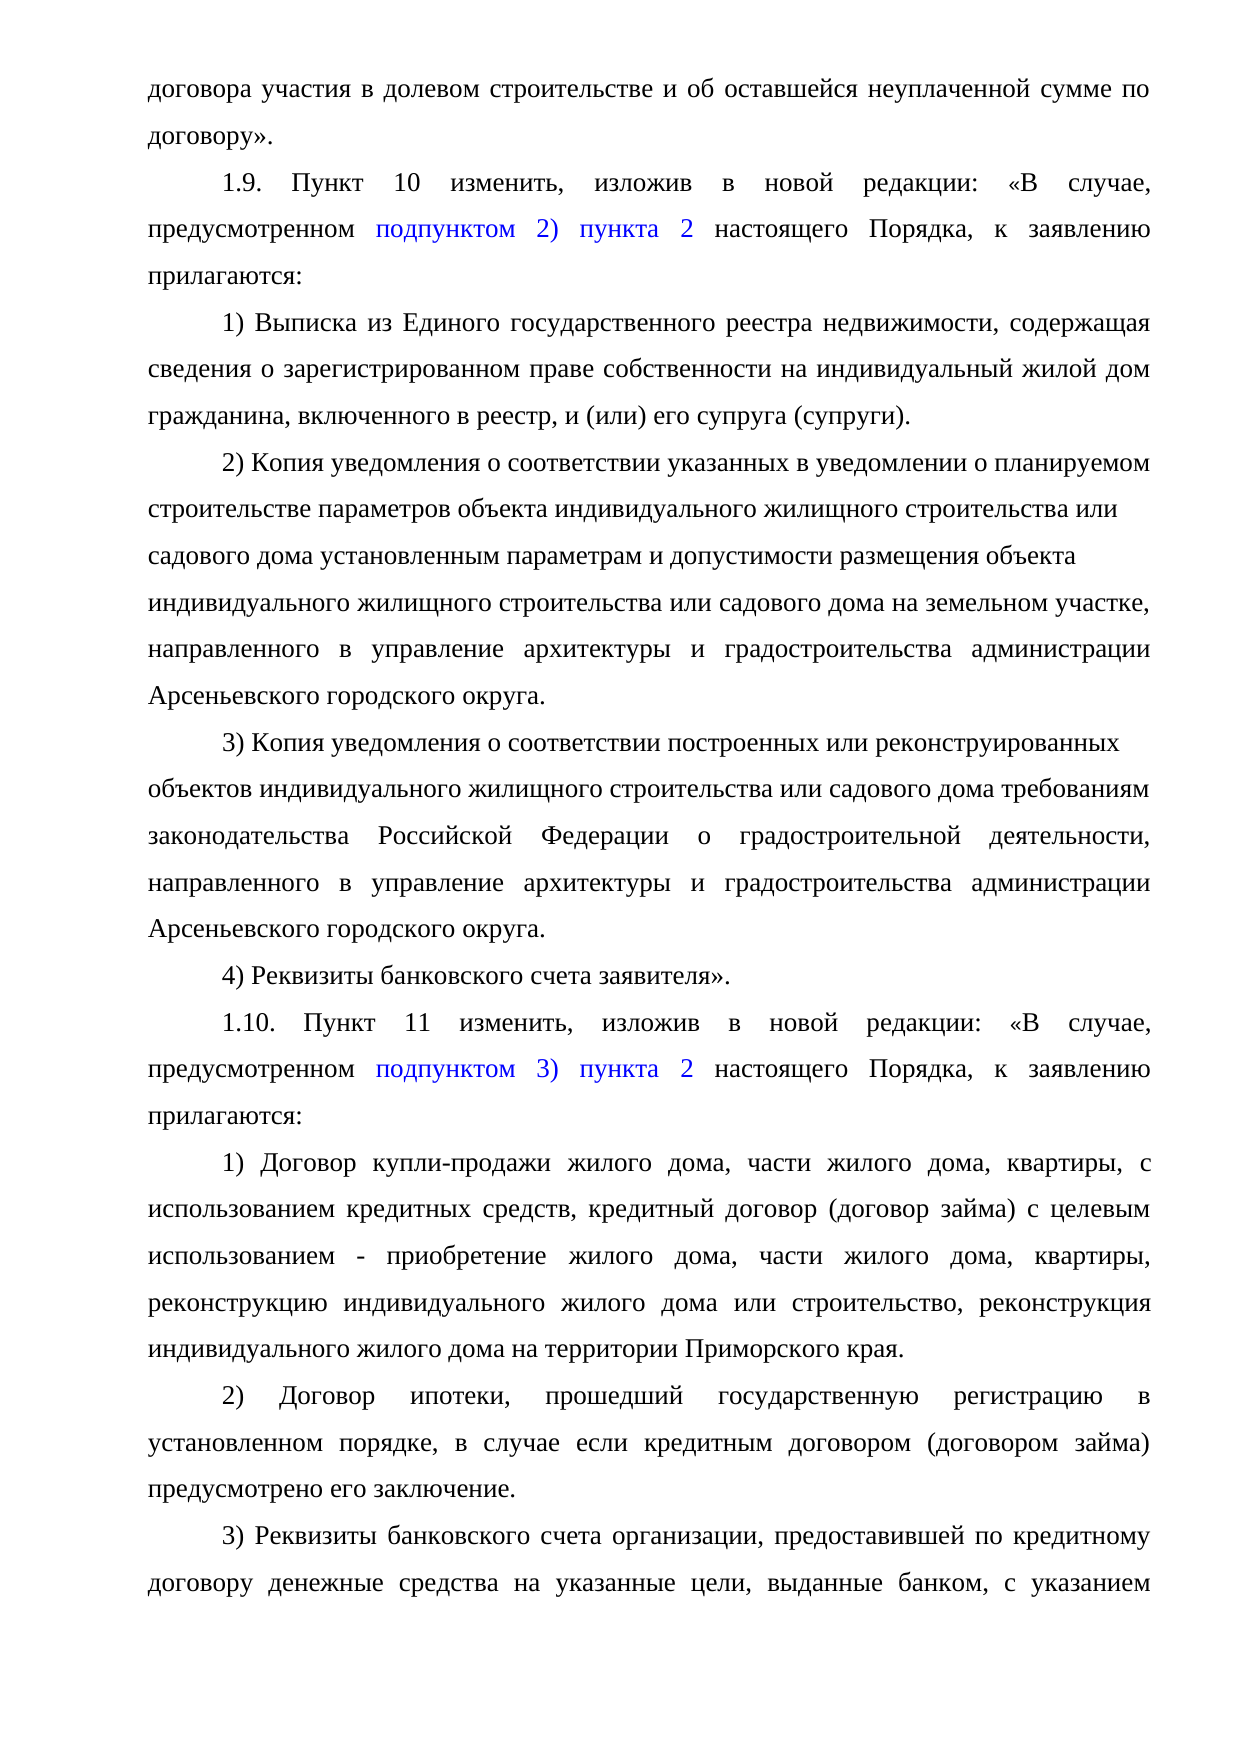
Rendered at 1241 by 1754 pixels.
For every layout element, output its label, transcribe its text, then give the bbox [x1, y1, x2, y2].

text 2) Договор ипотеки, прошедший государственную регистрацию в установленном порядке, в случае если кредитным договором (договором займа) предусмотрено его заключение. [148, 1379, 1152, 1504]
text 1.10. Пункт 11 изменить, изложив в новой редакции: «В случае, предусмотренном подпунктом 3) пункта 2 настоящего Порядка, к заявлению прилагаются: [148, 1006, 1152, 1130]
text садового дома установленным параметрам и допустимости размещения объекта [148, 539, 1152, 570]
text индивидуального жилищного строительства или садового дома на земельном участке, направленного в управление архитектуры и градостроительства администрации Арсеньевского городского округа. [148, 586, 1152, 710]
text 1) Выписка из Единого государственного реестра недвижимости, содержащая сведения о зарегистрированном праве собственности на индивидуальный жилой дом гражданина, включенного в реестр, и (или) его супруга (супруги). [148, 306, 1152, 430]
text строительстве параметров объекта индивидуального жилищного строительства или [148, 492, 1152, 524]
text 3) Копия уведомления о соответствии построенных или реконструированных [148, 726, 1152, 757]
text 1.9. Пункт 10 изменить, изложив в новой редакции: «В случае, предусмотренном подпунктом 2) пункта 2 настоящего Порядка, к заявлению прилагаются: [148, 166, 1152, 290]
text 4) Реквизиты банковского счета заявителя». [148, 959, 1152, 990]
text 2) Копия уведомления о соответствии указанных в уведомлении о планируемом [148, 446, 1152, 477]
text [148, 1519, 1152, 1597]
text законодательства Российской Федерации о градостроительной деятельности, направленного в управление архитектуры и градостроительства администрации Арсеньевского городского округа. [148, 819, 1152, 944]
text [148, 72, 1152, 150]
text объектов индивидуального жилищного строительства или садового дома требованиям [148, 772, 1152, 804]
text 1) Договор купли-продажи жилого дома, части жилого дома, квартиры, с использованием кредитных средств, кредитный договор (договор займа) с целевым использованием - приобретение жилого дома, части жилого дома, квартиры, реконструкцию индивидуального жилого дома или строительство, реконструкция индивидуального жилого дома на территории Приморского края. [148, 1146, 1152, 1364]
